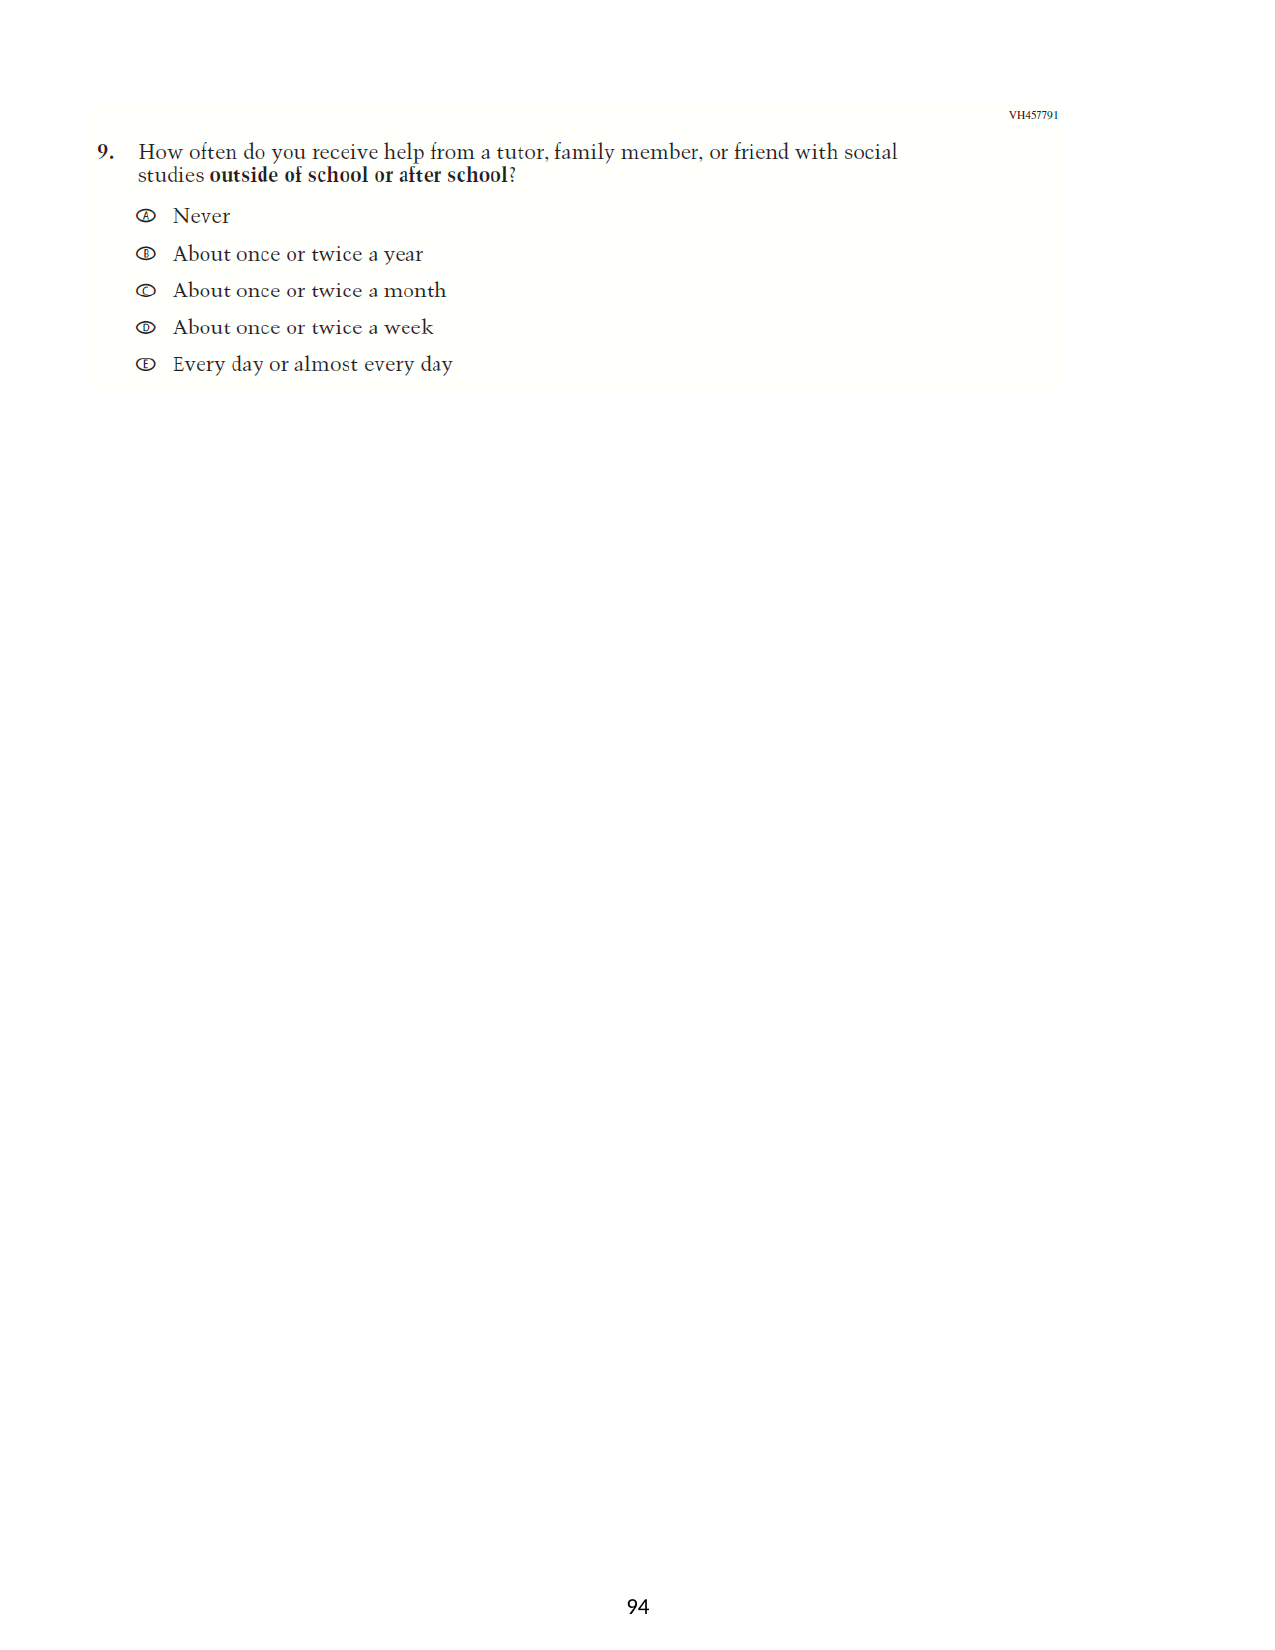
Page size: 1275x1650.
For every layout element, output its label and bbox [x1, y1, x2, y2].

picture [90, 103, 1065, 390]
